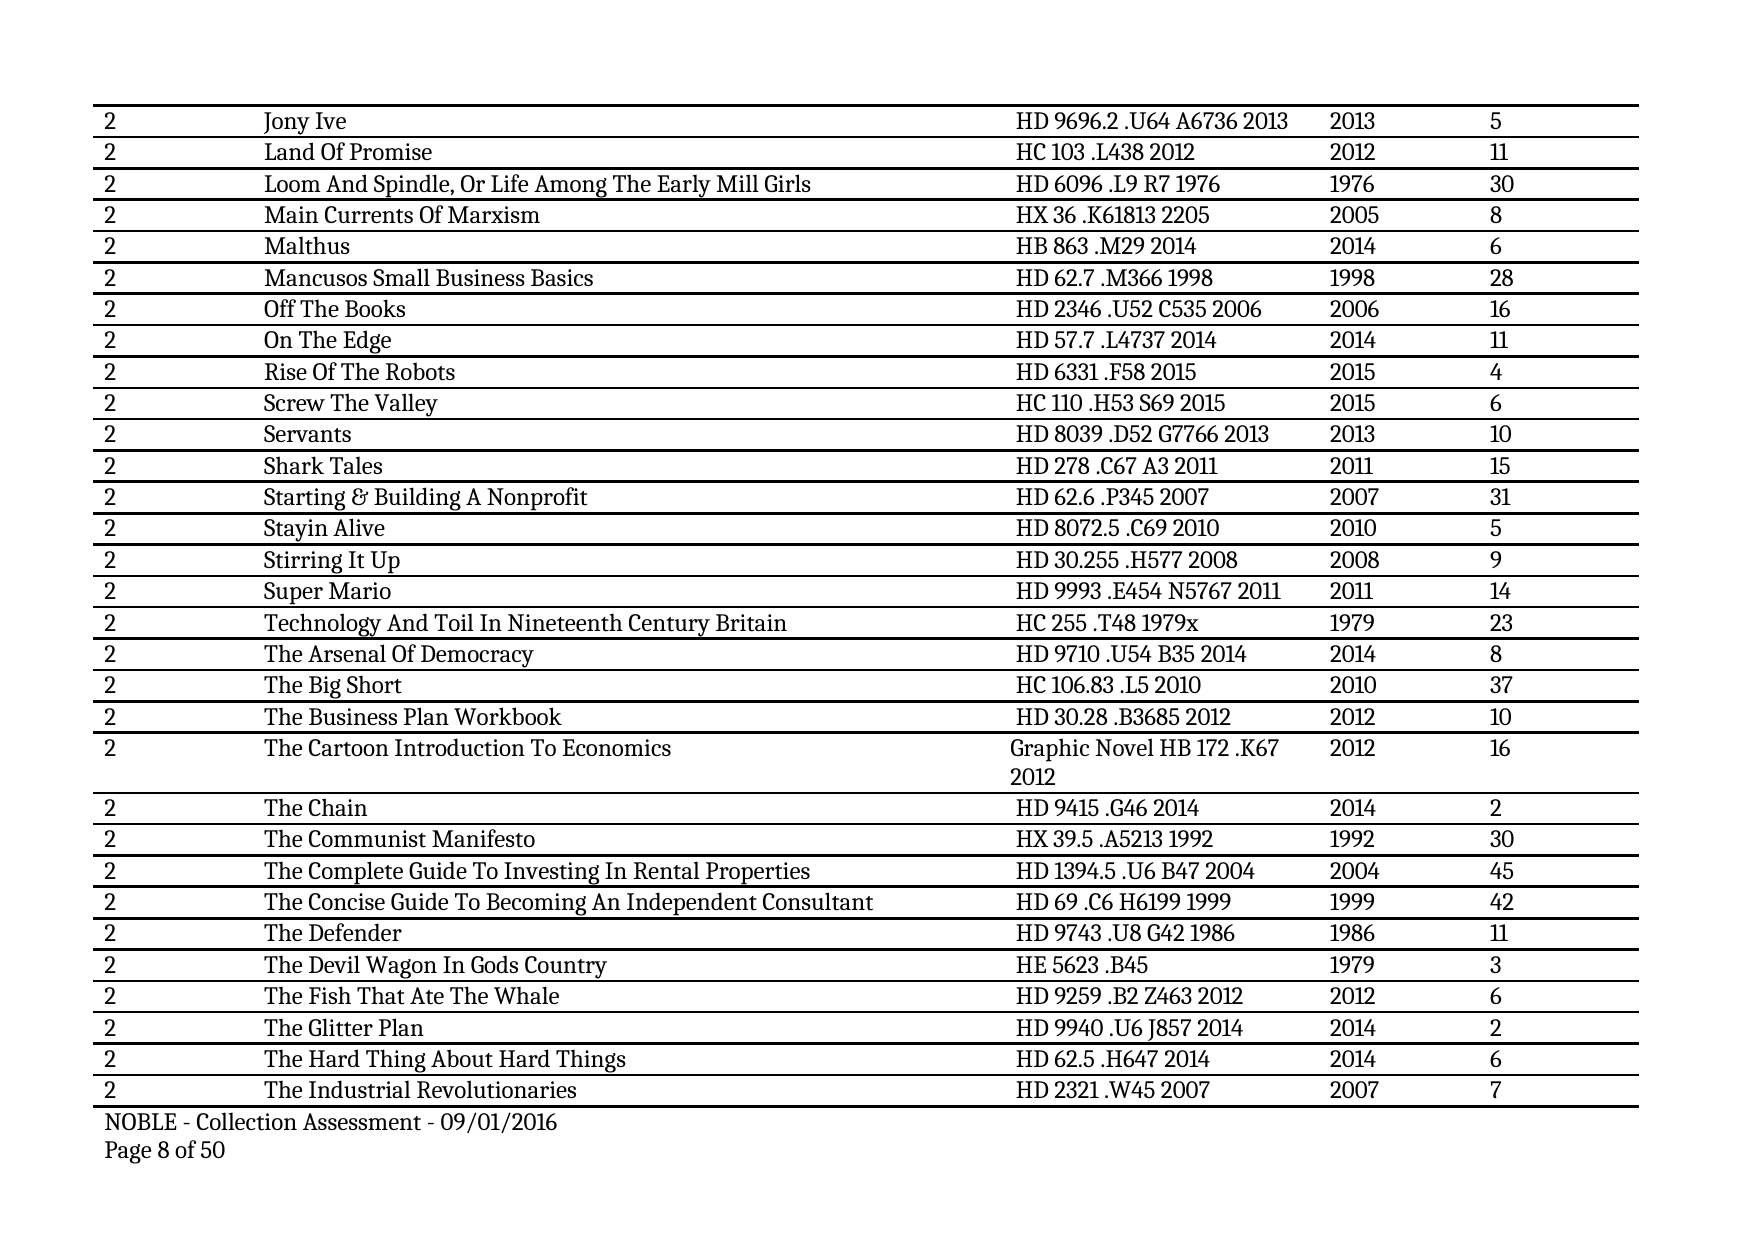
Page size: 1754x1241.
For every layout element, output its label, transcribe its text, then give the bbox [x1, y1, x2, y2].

table_cell 2015 [1319, 389, 1478, 418]
table_cell 2012 [1319, 734, 1478, 791]
table_cell 2013 [1319, 107, 1478, 136]
table_cell 5 [1479, 107, 1638, 136]
table_cell The Cartoon Introduction To Economics [253, 734, 999, 791]
table_cell 2 [93, 671, 253, 700]
table_cell HD 62.5 .H647 2014 [999, 1045, 1319, 1073]
table_cell 6 [1479, 389, 1638, 418]
table_cell 3 [1479, 951, 1638, 979]
table_cell Stayin Alive [253, 515, 999, 543]
table_cell 2012 [1319, 982, 1478, 1011]
table_cell HD 9259 .B2 Z463 2012 [999, 982, 1319, 1011]
table_cell Off The Books [253, 295, 999, 324]
table_cell 2 [93, 857, 253, 885]
table_cell 2011 [1319, 452, 1478, 480]
table_cell 2 [93, 358, 253, 386]
table_cell HD 9993 .E454 N5767 2011 [999, 577, 1319, 606]
table_cell 2005 [1319, 201, 1478, 229]
table_cell 16 [1479, 295, 1638, 324]
table_cell 2006 [1319, 295, 1478, 324]
table_cell 2 [93, 170, 253, 198]
table_cell 2 [93, 577, 253, 606]
table_cell HD 6331 .F58 2015 [999, 358, 1319, 386]
table_cell Super Mario [253, 577, 999, 606]
table_cell HD 9743 .U8 G42 1986 [999, 920, 1319, 948]
table_cell 8 [1479, 640, 1638, 668]
table_cell 2 [93, 546, 253, 574]
table_cell HE 5623 .B45 [999, 951, 1319, 979]
table_cell HD 8039 .D52 G7766 2013 [999, 420, 1319, 449]
table_cell 2 [93, 483, 253, 512]
table_cell 2 [93, 703, 253, 731]
table_cell Starting & Building A Nonprofit [253, 483, 999, 512]
table_cell 45 [1479, 857, 1638, 885]
table_cell 2 [93, 326, 253, 355]
table_cell 6 [1479, 1045, 1638, 1073]
table_cell 2015 [1319, 358, 1478, 386]
table_cell Technology And Toil In Nineteenth Century Britain [253, 608, 999, 637]
table_cell HD 9940 .U6 J857 2014 [999, 1013, 1319, 1042]
table_cell 2 [93, 515, 253, 543]
table_cell HD 9696.2 .U64 A6736 2013 [999, 107, 1319, 136]
table_cell HD 62.6 .P345 2007 [999, 483, 1319, 512]
table_cell 2011 [1319, 577, 1478, 606]
table_cell On The Edge [253, 326, 999, 355]
table_cell 6 [1479, 982, 1638, 1011]
table_cell The Chain [253, 794, 999, 823]
table_cell 8 [1479, 201, 1638, 229]
table_cell 11 [1479, 326, 1638, 355]
table_cell The Fish That Ate The Whale [253, 982, 999, 1011]
table_cell 37 [1479, 671, 1638, 700]
table_cell 11 [1479, 920, 1638, 948]
table_cell Loom And Spindle, Or Life Among The Early Mill Girls [253, 170, 999, 198]
table_cell 1976 [1319, 170, 1478, 198]
table_cell 30 [1479, 825, 1638, 854]
table_cell 2008 [1319, 546, 1478, 574]
table_cell Shark Tales [253, 452, 999, 480]
table_cell 2 [93, 1045, 253, 1073]
table_cell The Communist Manifesto [253, 825, 999, 854]
table_cell Screw The Valley [253, 389, 999, 418]
table_cell Stirring It Up [253, 546, 999, 574]
table_cell 1979 [1319, 951, 1478, 979]
table_cell Servants [253, 420, 999, 449]
table_cell 2 [93, 608, 253, 637]
table_cell 2 [93, 951, 253, 979]
table_cell 31 [1479, 483, 1638, 512]
table_cell 2007 [1319, 483, 1478, 512]
table_cell 7 [1479, 1076, 1638, 1105]
table_cell 2 [93, 1076, 253, 1105]
table_cell HX 36 .K61813 2205 [999, 201, 1319, 229]
table_cell 9 [1479, 546, 1638, 574]
table_cell 2 [93, 295, 253, 324]
table_cell 1979 [1319, 608, 1478, 637]
table_cell HD 278 .C67 A3 2011 [999, 452, 1319, 480]
table_cell Land Of Promise [253, 138, 999, 167]
table_cell 2 [93, 734, 253, 791]
table_cell 6 [1479, 232, 1638, 261]
table_cell 2 [93, 1013, 253, 1042]
table_cell 2 [93, 982, 253, 1011]
table_cell The Industrial Revolutionaries [253, 1076, 999, 1105]
table_cell 2004 [1319, 857, 1478, 885]
table_cell 2 [93, 888, 253, 917]
table_cell HB 863 .M29 2014 [999, 232, 1319, 261]
table_cell The Devil Wagon In Gods Country [253, 951, 999, 979]
table_cell HD 62.7 .M366 1998 [999, 264, 1319, 292]
table_cell 2014 [1319, 1045, 1478, 1073]
table_cell HC 103 .L438 2012 [999, 138, 1319, 167]
table_cell 2012 [1319, 703, 1478, 731]
table_cell The Complete Guide To Investing In Rental Properties [253, 857, 999, 885]
table_cell HD 57.7 .L4737 2014 [999, 326, 1319, 355]
table_cell 2014 [1319, 794, 1478, 823]
table_cell 14 [1479, 577, 1638, 606]
table_cell 1999 [1319, 888, 1478, 917]
table_cell 2 [93, 452, 253, 480]
table_cell 2014 [1319, 232, 1478, 261]
table_cell 2 [93, 420, 253, 449]
table_cell 2 [93, 107, 253, 136]
table_cell 2 [93, 232, 253, 261]
table_cell 2014 [1319, 1013, 1478, 1042]
table_cell HD 9415 .G46 2014 [999, 794, 1319, 823]
table_cell 28 [1479, 264, 1638, 292]
table_cell HC 110 .H53 S69 2015 [999, 389, 1319, 418]
table_cell The Arsenal Of Democracy [253, 640, 999, 668]
table_cell Mancusos Small Business Basics [253, 264, 999, 292]
table_cell The Business Plan Workbook [253, 703, 999, 731]
table_cell 23 [1479, 608, 1638, 637]
table_cell The Glitter Plan [253, 1013, 999, 1042]
table_cell 1992 [1319, 825, 1478, 854]
table_cell 30 [1479, 170, 1638, 198]
table_cell The Concise Guide To Becoming An Independent Consultant [253, 888, 999, 917]
table_cell 2014 [1319, 326, 1478, 355]
table_cell 4 [1479, 358, 1638, 386]
table_cell 2014 [1319, 640, 1478, 668]
table_cell 2 [93, 825, 253, 854]
table_cell 2 [93, 138, 253, 167]
table_cell 2 [93, 389, 253, 418]
table_cell HX 39.5 .A5213 1992 [999, 825, 1319, 854]
table_cell HD 1394.5 .U6 B47 2004 [999, 857, 1319, 885]
table_cell HD 30.28 .B3685 2012 [999, 703, 1319, 731]
table_cell HD 2346 .U52 C535 2006 [999, 295, 1319, 324]
table_cell 2010 [1319, 671, 1478, 700]
table_cell 10 [1479, 703, 1638, 731]
table_cell 2 [1479, 794, 1638, 823]
table_cell Graphic Novel HB 172 .K67 2012 [999, 734, 1319, 791]
table_cell Jony Ive [253, 107, 999, 136]
table_cell 1986 [1319, 920, 1478, 948]
table_cell The Big Short [253, 671, 999, 700]
table_cell 2 [93, 920, 253, 948]
table_cell 2 [93, 201, 253, 229]
table_cell HC 106.83 .L5 2010 [999, 671, 1319, 700]
table_cell 2 [93, 640, 253, 668]
table_cell 16 [1479, 734, 1638, 791]
table_cell 2 [93, 794, 253, 823]
table_cell Rise Of The Robots [253, 358, 999, 386]
table_cell HD 8072.5 .C69 2010 [999, 515, 1319, 543]
table_cell Malthus [253, 232, 999, 261]
table_cell Main Currents Of Marxism [253, 201, 999, 229]
table_cell HD 2321 .W45 2007 [999, 1076, 1319, 1105]
table_cell HD 9710 .U54 B35 2014 [999, 640, 1319, 668]
table_cell 42 [1479, 888, 1638, 917]
table_cell 1998 [1319, 264, 1478, 292]
table_cell 2007 [1319, 1076, 1478, 1105]
table_cell 2012 [1319, 138, 1478, 167]
table_cell 15 [1479, 452, 1638, 480]
table_cell The Hard Thing About Hard Things [253, 1045, 999, 1073]
table_cell 11 [1479, 138, 1638, 167]
table_cell HD 69 .C6 H6199 1999 [999, 888, 1319, 917]
table_cell 2010 [1319, 515, 1478, 543]
table_cell 5 [1479, 515, 1638, 543]
table_cell 10 [1479, 420, 1638, 449]
table_cell HC 255 .T48 1979x [999, 608, 1319, 637]
table_cell 2013 [1319, 420, 1478, 449]
table_cell 2 [1479, 1013, 1638, 1042]
table_cell HD 30.255 .H577 2008 [999, 546, 1319, 574]
table_cell HD 6096 .L9 R7 1976 [999, 170, 1319, 198]
table_cell 2 [93, 264, 253, 292]
table_cell The Defender [253, 920, 999, 948]
